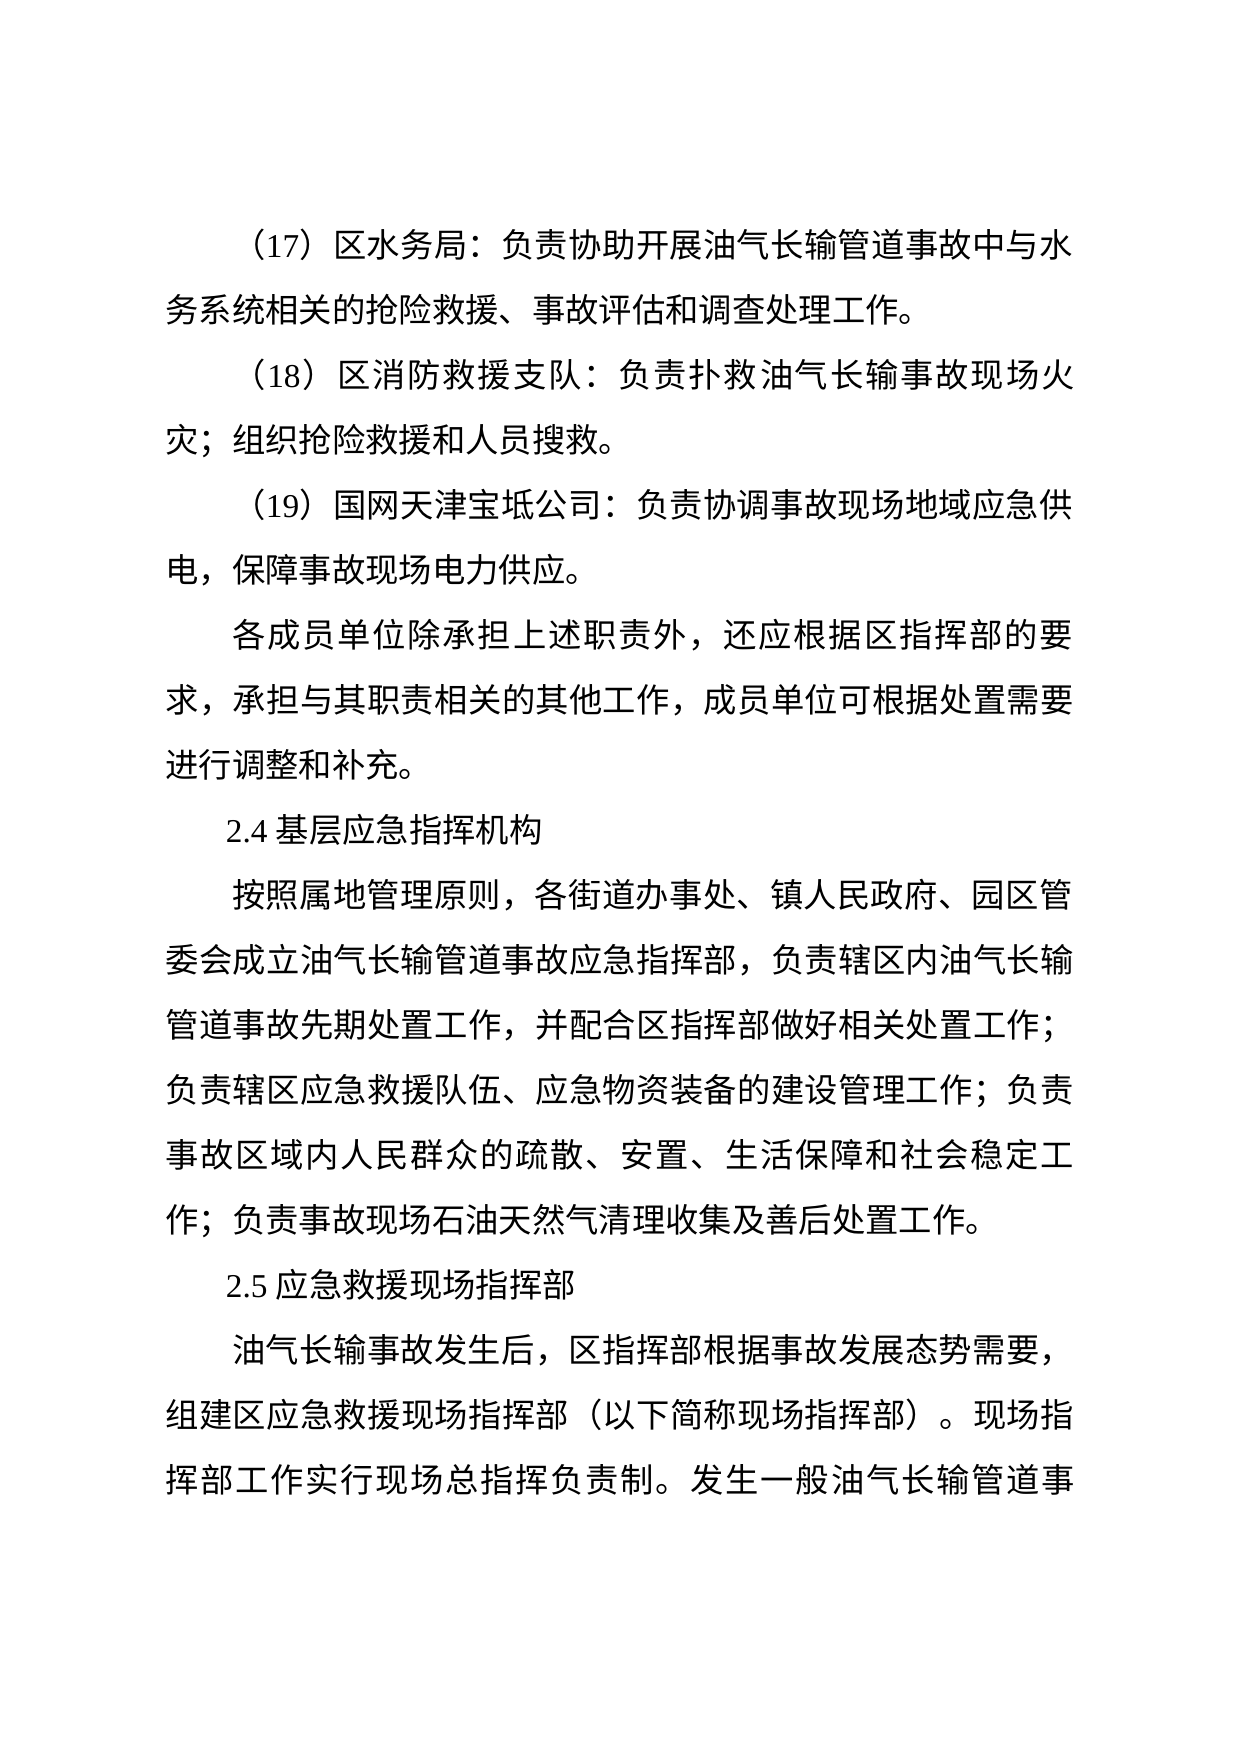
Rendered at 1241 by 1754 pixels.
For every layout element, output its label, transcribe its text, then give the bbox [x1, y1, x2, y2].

text 按照属地管理原则，各街道办事处、镇人民政府、园区管委会成立油气长输管道事故应急指挥部，负责辖区内油气长输管道事故先期处置工作，并配合区指挥部做好相关处置工作；负责辖区应急救援队伍、应急物资装备的建设管理工作；负责事故区域内人民群众的疏散、安置、生活保障和社会稳定工作；负责事故现场石油天然气清理收集及善后处置工作。 [165, 861, 1075, 1251]
text （19）国网天津宝坻公司：负责协调事故现场地域应急供电，保障事故现场电力供应。 [165, 471, 1075, 601]
text 各成员单位除承担上述职责外，还应根据区指挥部的要求，承担与其职责相关的其他工作，成员单位可根据处置需要进行调整和补充。 [165, 601, 1075, 796]
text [165, 1316, 1075, 1511]
text （18）区消防救援支队：负责扑救油气长输事故现场火灾；组织抢险救援和人员搜救。 [165, 341, 1075, 471]
text （17）区水务局：负责协助开展油气长输管道事故中与水务系统相关的抢险救援、事故评估和调查处理工作。 [165, 211, 1075, 341]
text 2.4 基层应急指挥机构 [165, 796, 1075, 861]
text 2.5 应急救援现场指挥部 [165, 1251, 1075, 1316]
